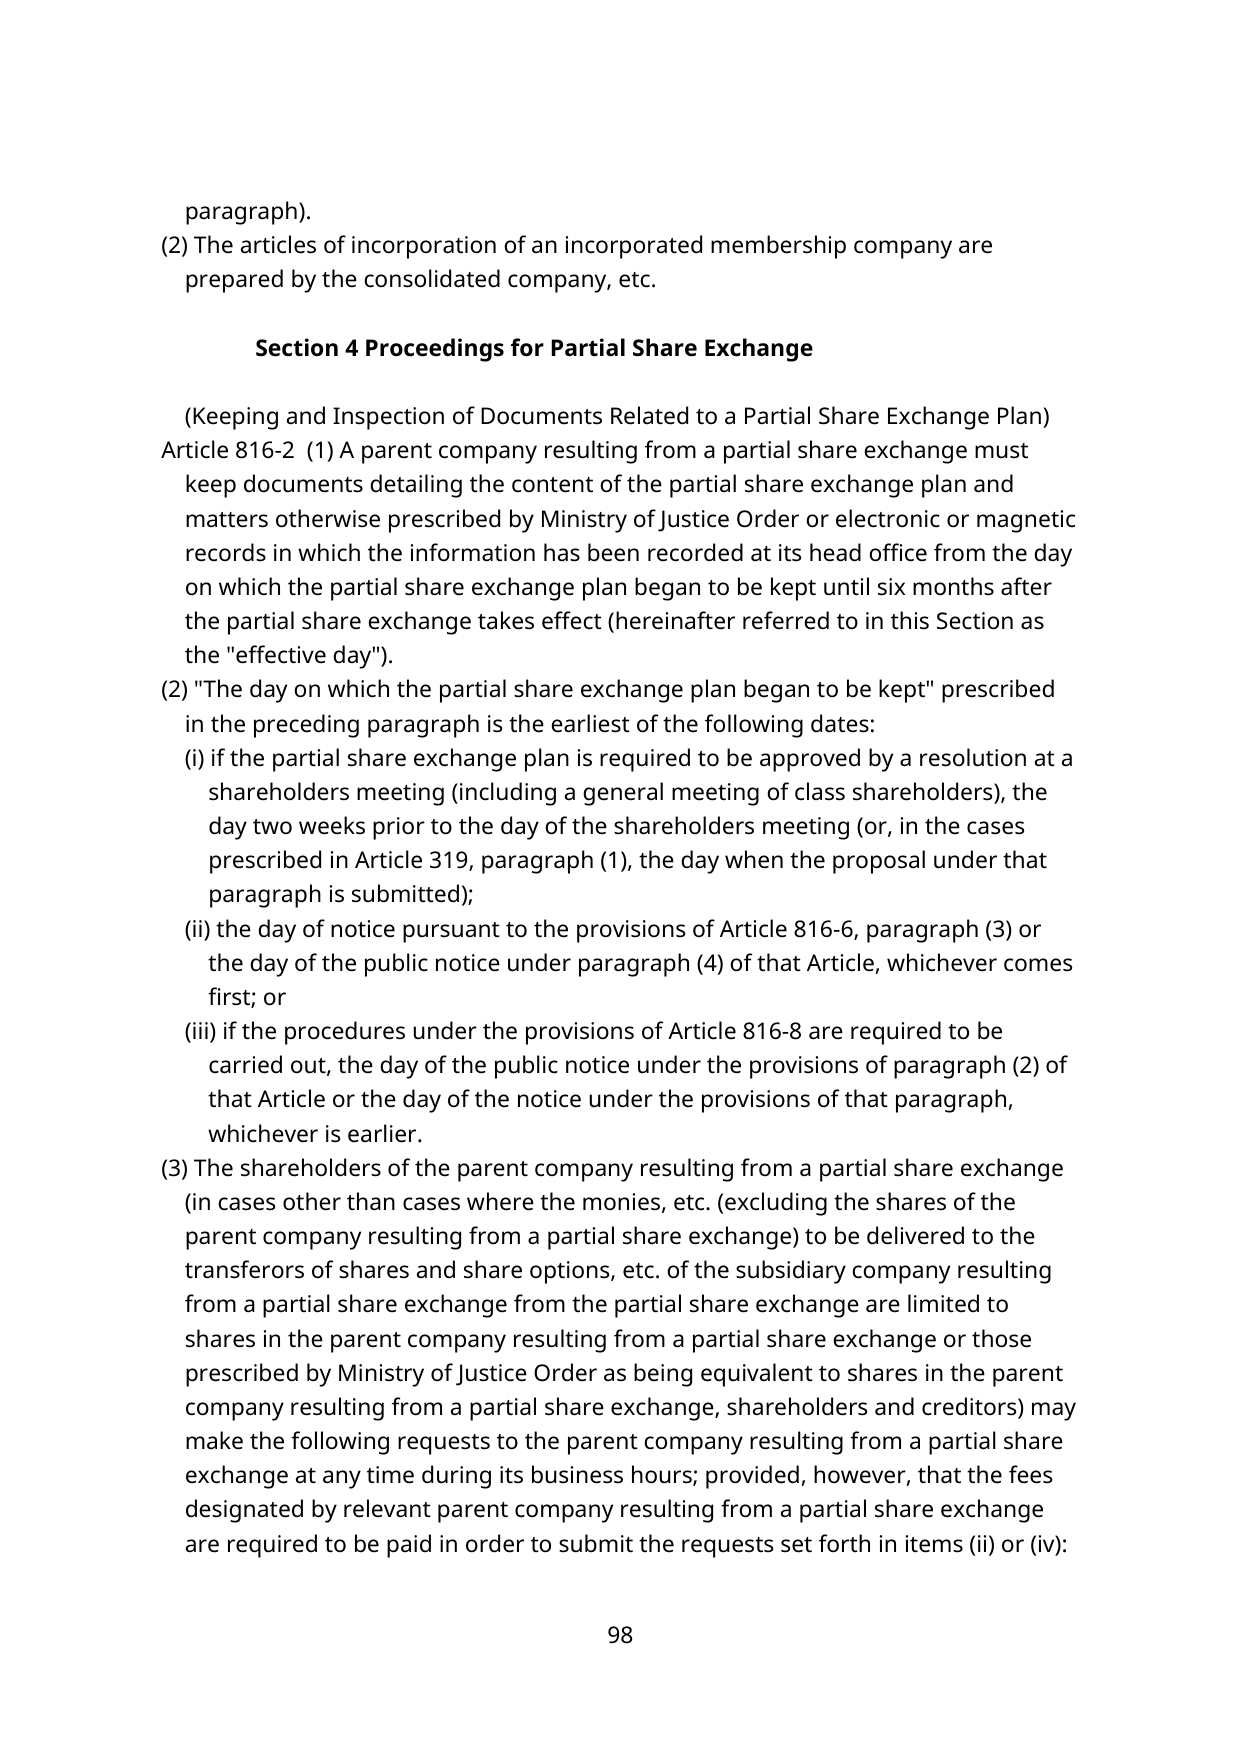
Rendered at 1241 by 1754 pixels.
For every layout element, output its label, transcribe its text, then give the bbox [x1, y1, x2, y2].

text (iii) if the procedures under the provisions of Article 816-8 are required to be carried out, the day of the public notice under the provisions of paragraph (2) of that Article or the day of the notice under the provisions of that paragraph, whichever is earlier. [184, 1014, 1079, 1150]
text Section 4 Proceedings for Partial Share Exchange [253, 330, 1079, 364]
text (ii) the day of notice pursuant to the provisions of Article 816-6, paragraph (3) or the day of the public notice under paragraph (4) of that Article, whichever comes first; or [184, 911, 1079, 1014]
text Article 816-2 (1) A parent company resulting from a partial share exchange must keep documents detailing the content of the partial share exchange plan and matters otherwise prescribed by Ministry of Justice Order or electronic or magnetic records in which the information has been recorded at its head office from the day on which the partial share exchange plan began to be kept until six months after the partial share exchange takes effect (hereinafter referred to in this Section as the "effective day"). [161, 433, 1079, 672]
text (2) "The day on which the partial share exchange plan began to be kept" prescribed in the preceding paragraph is the earliest of the following dates: [161, 672, 1079, 740]
text (Keeping and Inspection of Documents Related to a Partial Share Exchange Plan) [184, 399, 1079, 433]
text (3) The shareholders of the parent company resulting from a partial share exchange (in cases other than cases where the monies, etc. (excluding the shares of the parent company resulting from a partial share exchange) to be delivered to the transferors of shares and share options, etc. of the subsidiary company resulting from a partial share exchange from the partial share exchange are limited to shares in the parent company resulting from a partial share exchange or those prescribed by Ministry of Justice Order as being equivalent to shares in the parent company resulting from a partial share exchange, shareholders and creditors) may make the following requests to the parent company resulting from a partial share exchange at any time during its business hours; provided, however, that the fees designated by relevant parent company resulting from a partial share exchange are required to be paid in order to submit the requests set forth in items (ii) or (iv): [161, 1150, 1079, 1560]
text (2) The articles of incorporation of an incorporated membership company are prepared by the consolidated company, etc. [161, 228, 1079, 296]
text (i) if the partial share exchange plan is required to be approved by a resolution at a shareholders meeting (including a general meeting of class shareholders), the day two weeks prior to the day of the shareholders meeting (or, in the cases prescribed in Article 319, paragraph (1), the day when the proposal under that paragraph is submitted); [184, 740, 1079, 911]
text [161, 194, 1079, 228]
